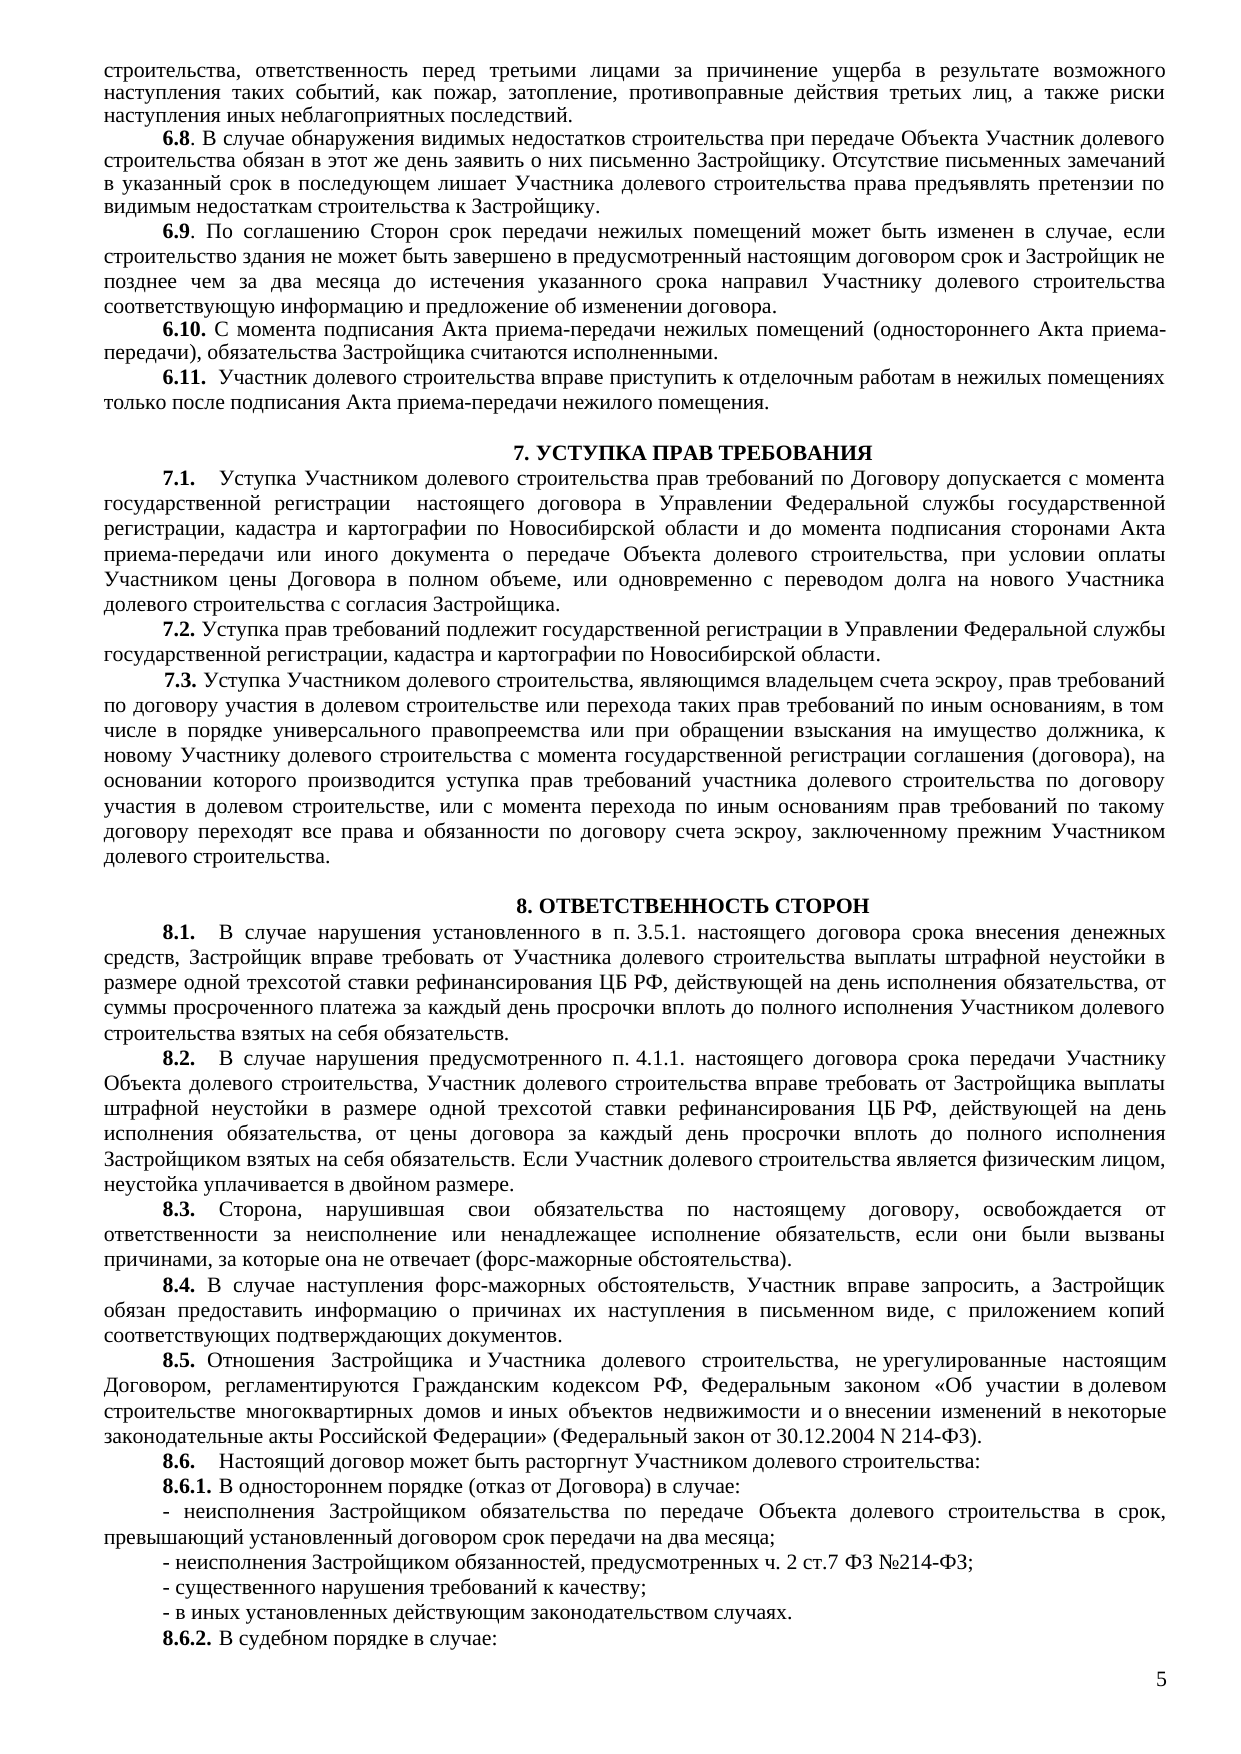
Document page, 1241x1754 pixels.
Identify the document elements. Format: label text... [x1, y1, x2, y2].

text 7.2. Уступка прав требований подлежит государственной регистрации в Управлении Федеральной службы государственной регистрации, кадастра и картографии по Новосибирской области. [103, 616, 1167, 667]
text 6.10. С момента подписания Акта приема-передачи нежилых помещений (одностороннего Акта приема-передачи), обязательства Застройщика считаются исполненными. [103, 319, 1167, 364]
text - существенного нарушения требований к качеству; [103, 1574, 1167, 1599]
text 8.6.1. В одностороннем порядке (отказ от Договора) в случае: [103, 1473, 1167, 1498]
text 8.1. В случае нарушения установленного в п. 3.5.1. настоящего договора срока внесения денежных средств, Застройщик вправе требовать от Участника долевого строительства выплаты штрафной неустойки в размере одной трехсотой ставки рефинансирования ЦБ РФ, действующей на день исполнения обязательства, от суммы просроченного платежа за каждый день просрочки вплоть до полного исполнения Участником долевого строительства взятых на себя обязательств. [103, 919, 1167, 1045]
text 7.1. Уступка Участником долевого строительства прав требований по Договору допускается с момента государственной регистрации настоящего договора в Управлении Федеральной службы государственной регистрации, кадастра и картографии по Новосибирской области и до момента подписания сторонами Акта приема-передачи или иного документа о передаче Объекта долевого строительства, при условии оплаты Участником цены Договора в полном объеме, или одновременно с переводом долга на нового Участника долевого строительства с согласия Застройщика. [103, 465, 1167, 616]
text - неисполнения Застройщиком обязательства по передаче Объекта долевого строительства в срок, превышающий установленный договором срок передачи на два месяца; [103, 1498, 1167, 1549]
list УСТУПКА ПРАВ ТРЕБОВАНИЯ [219, 440, 1167, 465]
text 7.3. Уступка Участником долевого строительства, являющимся владельцем счета эскроу, прав требований по договору участия в долевом строительстве или перехода таких прав требований по иным основаниям, в том числе в порядке универсального правопреемства или при обращении взыскания на имущество должника, к новому Участнику долевого строительства с момента государственной регистрации соглашения (договора), на основании которого производится уступка прав требований участника долевого строительства по договору участия в долевом строительстве, или с момента перехода по иным основаниям прав требований по такому договору переходят все права и обязанности по договору счета эскроу, заключенному прежним Участником долевого строительства. [103, 667, 1167, 868]
text 6.9. По соглашению Сторон срок передачи нежилых помещений может быть изменен в случае, если строительство здания не может быть завершено в предусмотренный настоящим договором срок и Застройщик не позднее чем за два месяца до истечения указанного срока направил Участнику долевого строительства соответствующую информацию и предложение об изменении договора. [103, 218, 1167, 319]
text 6.8. В случае обнаружения видимых недостатков строительства при передаче Объекта Участник долевого строительства обязан в этот же день заявить о них письменно Застройщику. Отсутствие письменных замечаний в указанный срок в последующем лишает Участника долевого строительства права предъявлять претензии по видимым недостаткам строительства к Застройщику. [103, 127, 1167, 218]
text 8.6. Настоящий договор может быть расторгнут Участником долевого строительства: [103, 1448, 1167, 1473]
text 8.5. Отношения Застройщика и Участника долевого строительства, не урегулированные настоящим Договором, регламентируются Гражданским кодексом РФ, Федеральным законом «Об участии в долевом строительстве многоквартирных домов и иных объектов недвижимости и о внесении изменений в некоторые законодательные акты Российской Федерации» (Федеральный закон от 30.12.2004 N 214-ФЗ). [103, 1347, 1167, 1448]
text 8.3. Сторона, нарушившая свои обязательства по настоящему договору, освобождается от ответственности за неисполнение или ненадлежащее исполнение обязательств, если они были вызваны причинами, за которые она не отвечает (форс-мажорные обстоятельства). [103, 1196, 1167, 1272]
list ОТВЕТСТВЕННОСТЬ СТОРОН [219, 893, 1167, 919]
text - в иных установленных действующим законодательством случаях. [162, 1599, 1167, 1624]
text 8.2. В случае нарушения предусмотренного п. 4.1.1. настоящего договора срока передачи Участнику Объекта долевого строительства, Участник долевого строительства вправе требовать от Застройщика выплаты штрафной неустойки в размере одной трехсотой ставки рефинансирования ЦБ РФ, действующей на день исполнения обязательства, от цены договора за каждый день просрочки вплоть до полного исполнения Застройщиком взятых на себя обязательств. Если Участник долевого строительства является физическим лицом, неустойка уплачивается в двойном размере. [103, 1045, 1167, 1196]
text 8.4. В случае наступления форс-мажорных обстоятельств, Участник вправе запросить, а Застройщик обязан предоставить информацию о причинах их наступления в письменном виде, с приложением копий соответствующих подтверждающих документов. [103, 1272, 1167, 1347]
text 6.11. Участник долевого строительства вправе приступить к отделочным работам в нежилых помещениях только после подписания Акта приема-передачи нежилого помещения. [103, 364, 1167, 414]
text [103, 59, 1167, 127]
text - неисполнения Застройщиком обязанностей, предусмотренных ч. 2 ст.7 ФЗ №214-ФЗ; [103, 1549, 1167, 1574]
text 8.6.2. В судебном порядке в случае: [103, 1624, 1167, 1650]
